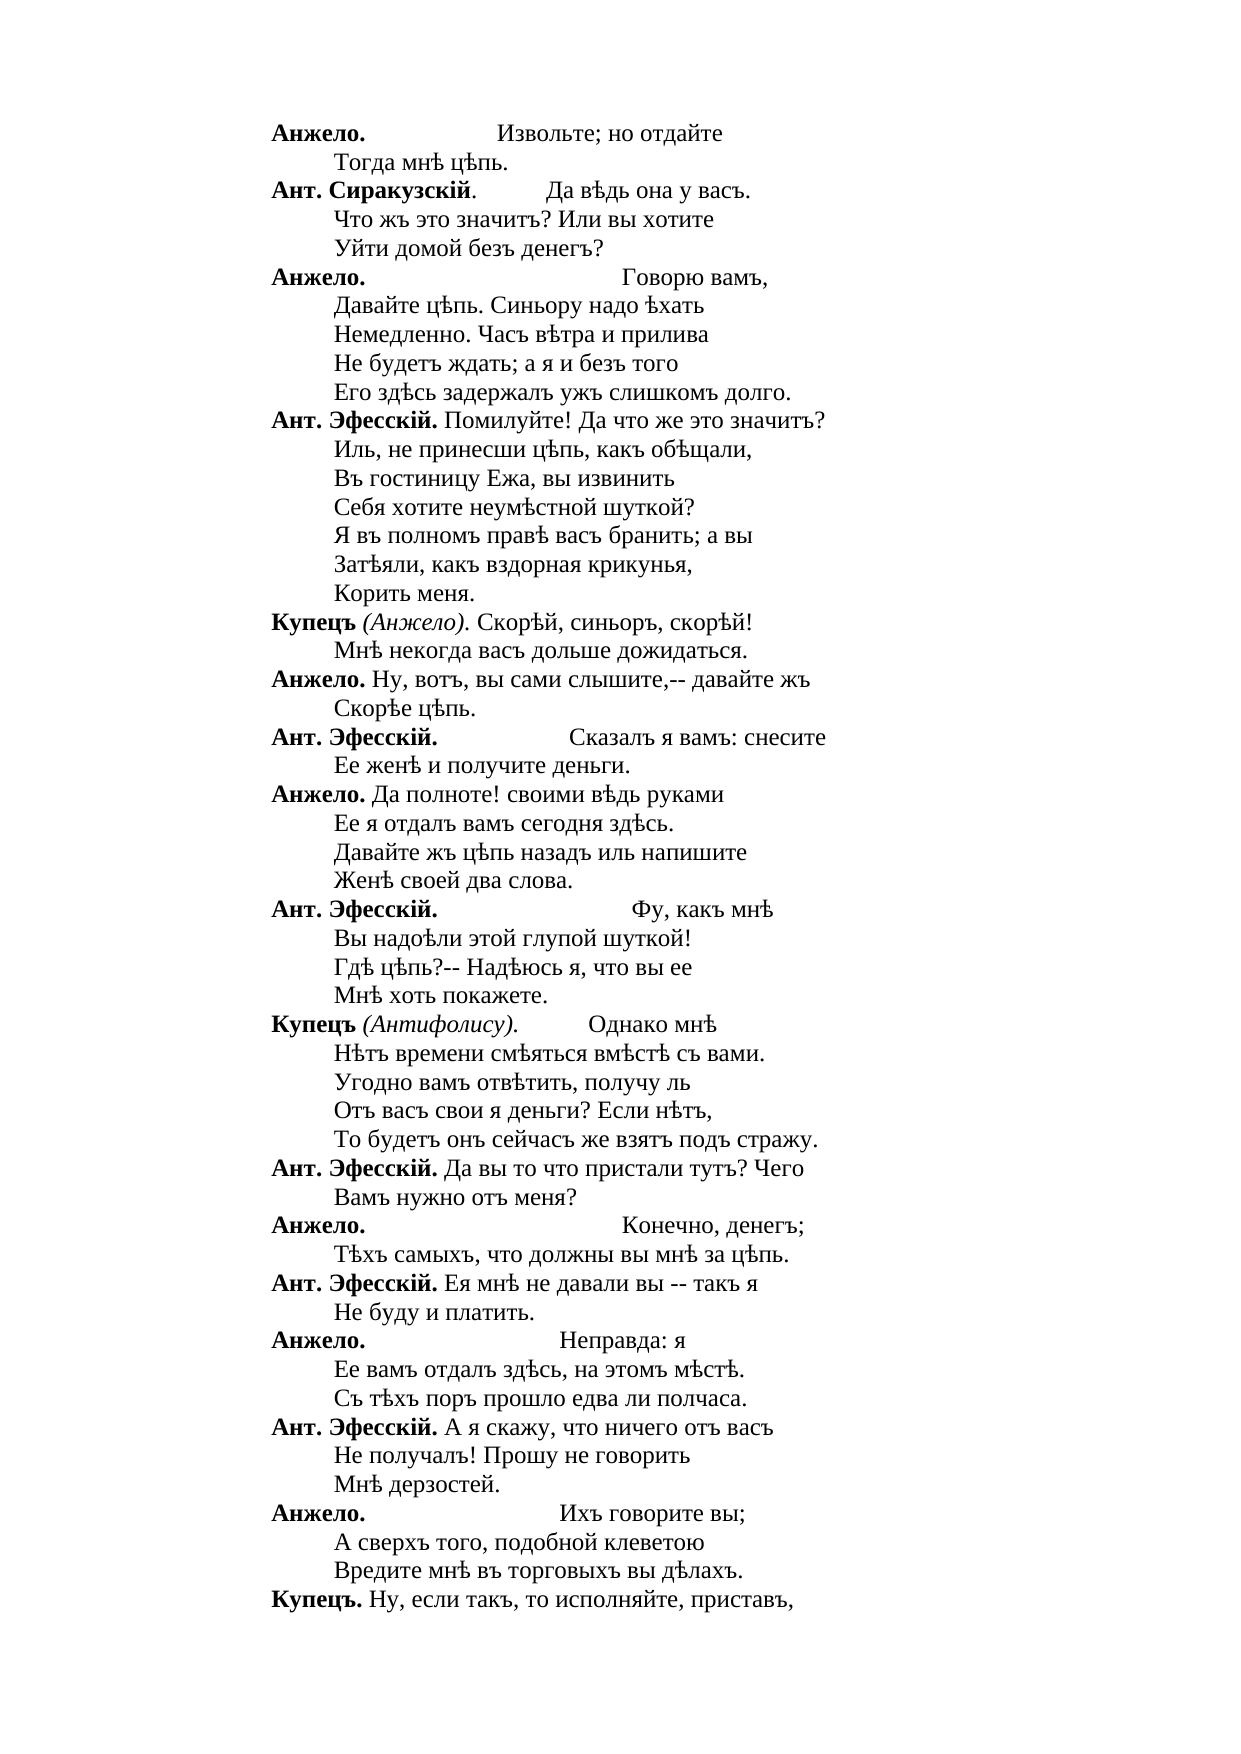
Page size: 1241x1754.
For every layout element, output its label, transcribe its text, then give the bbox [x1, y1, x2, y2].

text Вы надоѣли этой глупой шуткой! [252, 923, 1152, 952]
text Ее женѣ и получите деньги. [252, 751, 1152, 779]
text Тѣхъ самыхъ, что должны вы мнѣ за цѣпь. [252, 1239, 1152, 1268]
text Купецъ (Антифолису). Однако мнѣ [252, 1009, 1152, 1038]
text Давайте цѣпь. Синьору надо ѣхать [252, 291, 1152, 319]
text Ант. Эфесскій. Ея мнѣ не давали вы -- такъ я [252, 1268, 1152, 1297]
text А сверхъ того, подобной клеветою [252, 1527, 1152, 1556]
text Не будетъ ждать; а я и безъ того [252, 348, 1152, 377]
text Ант. Эфесскій. Да вы то что пристали тутъ? Чего [252, 1153, 1152, 1182]
text Я въ полномъ правѣ васъ бранить; а вы [252, 521, 1152, 549]
text Не буду и платить. [252, 1297, 1152, 1326]
text Не получалъ! Прошу не говорить [252, 1441, 1152, 1469]
text Затѣяли, какъ вздорная крикунья, [252, 549, 1152, 578]
text Давайте жъ цѣпь назадъ иль напишите [252, 837, 1152, 866]
text Немедленно. Часъ вѣтра и прилива [252, 319, 1152, 348]
text Мнѣ хоть покажете. [252, 981, 1152, 1009]
text Ант. Эфесскій. Помилуйте! Да что же это значитъ? [252, 406, 1152, 434]
text Анжело. Ихъ говорите вы; [252, 1498, 1152, 1527]
text Купецъ. Ну, если такъ, то исполняйте, приставъ, [252, 1584, 1152, 1613]
text Гдѣ цѣпь?-- Надѣюсь я, что вы ее [252, 952, 1152, 981]
text Мнѣ некогда васъ дольше дожидаться. [252, 636, 1152, 664]
text Купецъ (Анжело). Скорѣй, синьоръ, скорѣй! [252, 607, 1152, 636]
text Себя хотите неумѣстной шуткой? [252, 492, 1152, 521]
text Ант. Сиракузскій. Да вѣдь она у васъ. [252, 176, 1152, 204]
text Анжело. Да полноте! своими вѣдь руками [252, 779, 1152, 808]
text Въ гостиницу Ежа, вы извинить [252, 463, 1152, 492]
text Вредите мнѣ въ торговыхъ вы дѣлахъ. [252, 1556, 1152, 1584]
text Ант. Эфесскій. Фу, какъ мнѣ [252, 894, 1152, 923]
text Ее вамъ отдалъ здѣсь, на этомъ мѣстѣ. [252, 1354, 1152, 1383]
text Съ тѣхъ поръ прошло едва ли полчаса. [252, 1383, 1152, 1412]
text Анжело. Извольте; но отдайте [252, 118, 1152, 147]
text Уйти домой безъ денегъ? [252, 233, 1152, 262]
text Иль, не принесши цѣпь, какъ обѣщали, [252, 434, 1152, 463]
text Анжело. Говорю вамъ, [252, 262, 1152, 291]
text Анжело. Ну, вотъ, вы сами слышите,-- давайте жъ [252, 664, 1152, 693]
text Отъ васъ свои я деньги? Если нѣтъ, [252, 1096, 1152, 1124]
text Что жъ это значитъ? Или вы хотите [252, 204, 1152, 233]
text Ант. Эфесскій. Сказалъ я вамъ: снесите [252, 722, 1152, 751]
text Тогда мнѣ цѣпь. [252, 147, 1152, 176]
text Вамъ нужно отъ меня? [252, 1182, 1152, 1211]
text Угодно вамъ отвѣтить, получу ль [252, 1067, 1152, 1096]
text Анжело. Неправда: я [252, 1326, 1152, 1354]
text Корить меня. [252, 578, 1152, 607]
text Анжело. Конечно, денегъ; [252, 1211, 1152, 1239]
text Скорѣе цѣпь. [252, 693, 1152, 722]
text Женѣ своей два слова. [252, 866, 1152, 894]
text Ант. Эфесскій. А я скажу, что ничего отъ васъ [252, 1412, 1152, 1441]
text Его здѣсь задержалъ ужъ слишкомъ долго. [252, 377, 1152, 406]
text Мнѣ дерзостей. [252, 1469, 1152, 1498]
text Нѣтъ времени смѣяться вмѣстѣ съ вами. [252, 1038, 1152, 1067]
text Ее я отдалъ вамъ сегодня здѣсь. [252, 808, 1152, 837]
text То будетъ онъ сейчасъ же взятъ подъ стражу. [252, 1124, 1152, 1153]
